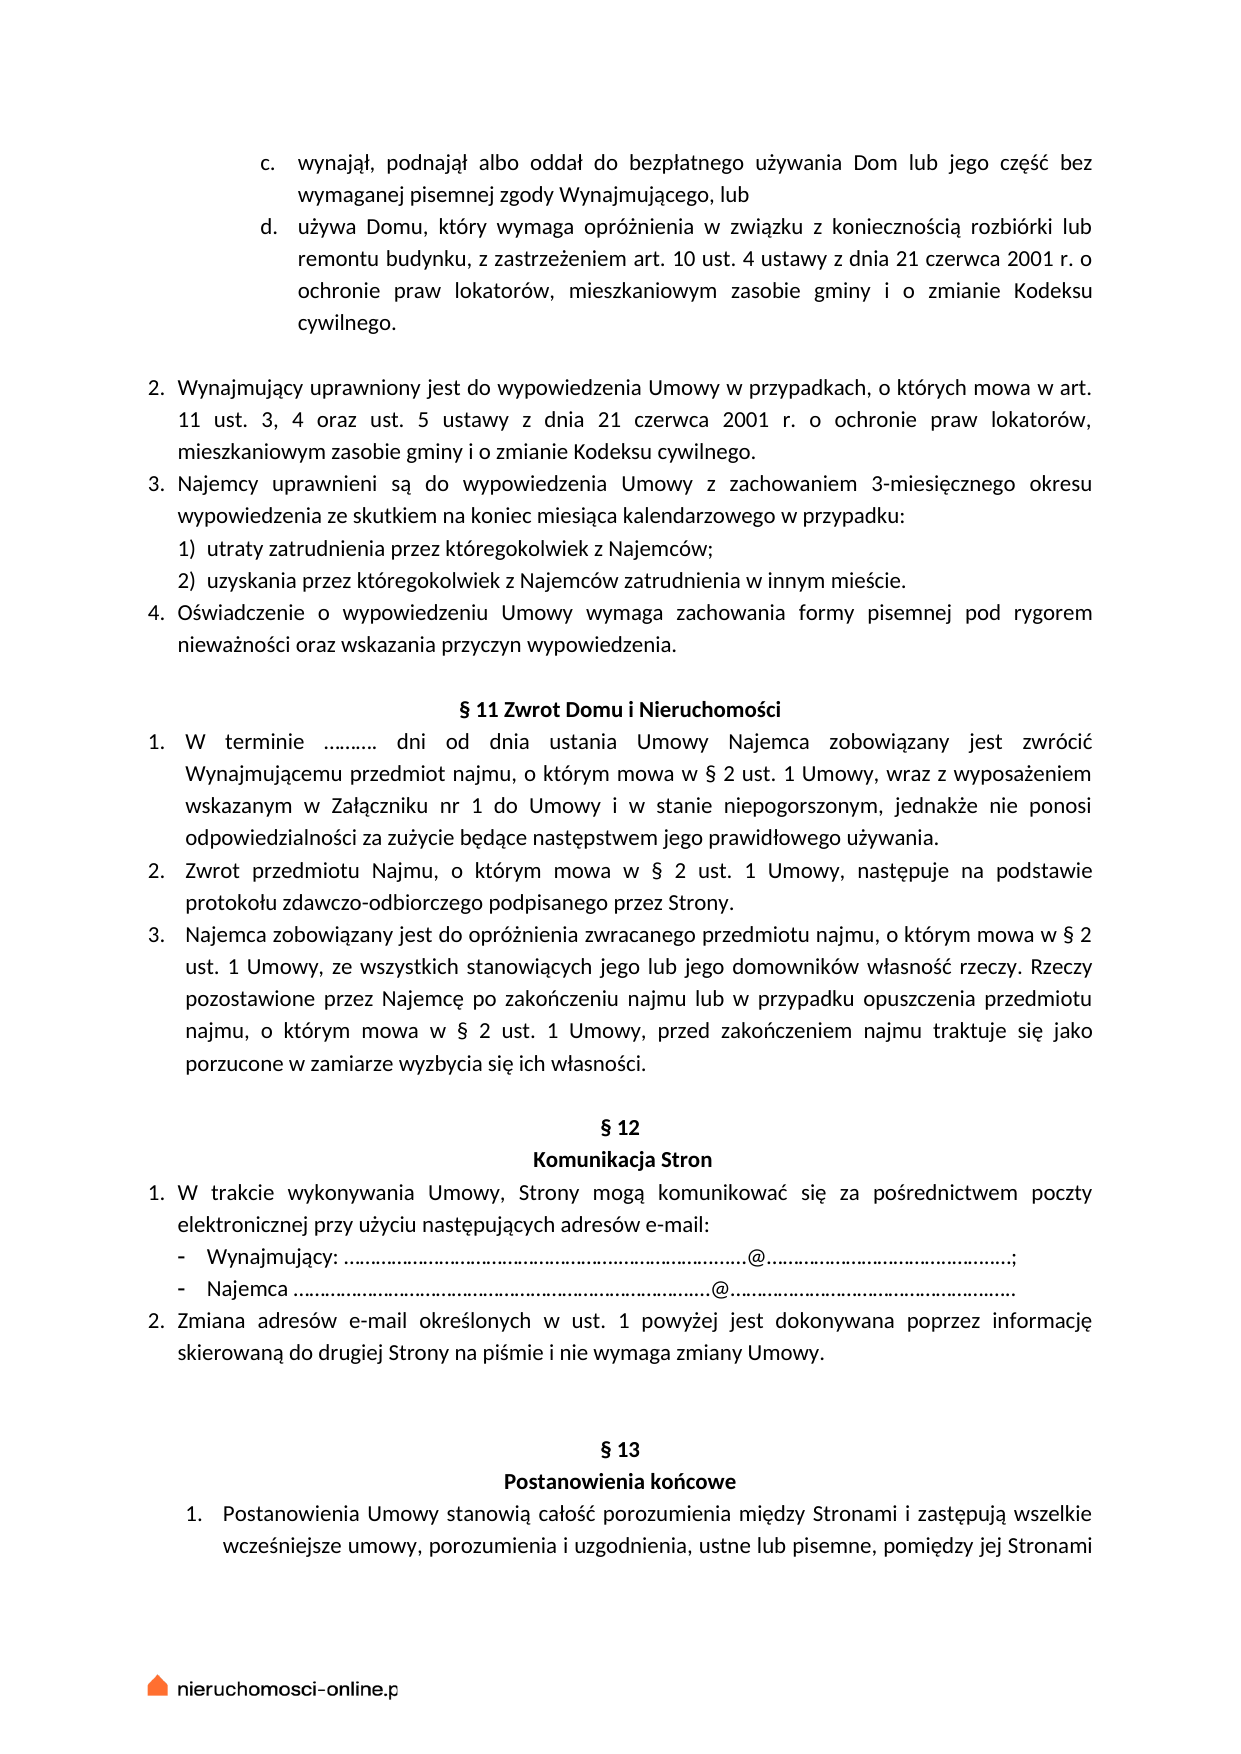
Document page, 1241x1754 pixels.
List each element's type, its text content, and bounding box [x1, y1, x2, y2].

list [185, 1499, 1093, 1560]
list § 13 [148, 1435, 1093, 1463]
list Wynajmujący: …………………………………………….………………...…@……………………………..……..…; [177, 1242, 1093, 1270]
text § 12 [148, 1113, 1093, 1141]
text Komunikacja Stron [148, 1145, 1093, 1173]
list W terminie ………. dni od dnia ustania Umowy Najemca zobowiązany jest zwrócić Wynajmującemu przedmiot najmu, o którym mowa w § 2 ust. 1 Umowy, wraz z wyposażeniem wskazanym w Załączniku nr 1 do Umowy i w stanie niepogorszonym, jednakże nie ponosi odpowiedzialności za zużycie będące następstwem jego prawidłowego używania. [148, 727, 1093, 852]
picture [147, 1669, 398, 1701]
list W trakcie wykonywania Umowy, Strony mogą komunikować się za pośrednictwem poczty elektronicznej przy użyciu następujących adresów e-mail: [148, 1178, 1093, 1238]
list Wynajmujący uprawniony jest do wypowiedzenia Umowy w przypadkach, o których mowa w art. 11 ust. 3, 4 oraz ust. 5 ustawy z dnia 21 czerwca 2001 r. o ochronie praw lokatorów, mieszkaniowym zasobie gminy i o zmianie Kodeksu cywilnego. [148, 373, 1093, 465]
list Zwrot przedmiotu Najmu, o którym mowa w § 2 ust. 1 Umowy, następuje na podstawie protokołu zdawczo-odbiorczego podpisanego przez Strony. [148, 856, 1093, 916]
list § 11 Zwrot Domu i Nieruchomości [148, 695, 1093, 723]
list utraty zatrudnienia przez któregokolwiek z Najemców; [177, 534, 1093, 562]
list Postanowienia końcowe [148, 1467, 1093, 1495]
list używa Domu, który wymaga opróżnienia w związku z koniecznością rozbiórki lub remontu budynku, z zastrzeżeniem art. 10 ust. 4 ustawy z dnia 21 czerwca 2001 r. o ochronie praw lokatorów, mieszkaniowym zasobie gminy i o zmianie Kodeksu cywilnego. [260, 212, 1093, 337]
list Najemca zobowiązany jest do opróżnienia zwracanego przedmiotu najmu, o którym mowa w § 2 ust. 1 Umowy, ze wszystkich stanowiących jego lub jego domowników własność rzeczy. Rzeczy pozostawione przez Najemcę po zakończeniu najmu lub w przypadku opuszczenia przedmiotu najmu, o którym mowa w § 2 ust. 1 Umowy, przed zakończeniem najmu traktuje się jako porzucone w zamiarze wyzbycia się ich własności. [148, 920, 1093, 1077]
list Zmiana adresów e-mail określonych w ust. 1 powyżej jest dokonywana poprzez informację skierowaną do drugiej Strony na piśmie i nie wymaga zmiany Umowy. [148, 1306, 1093, 1367]
list wynajął, podnajął albo oddał do bezpłatnego używania Dom lub jego część bez wymaganej pisemnej zgody Wynajmującego, lub [260, 148, 1093, 208]
list Oświadczenie o wypowiedzeniu Umowy wymaga zachowania formy pisemnej pod rygorem nieważności oraz wskazania przyczyn wypowiedzenia. [148, 598, 1093, 658]
list Najemca ………………………………………………………………….…@………………………………………….….. [177, 1274, 1093, 1302]
list Najemcy uprawnieni są do wypowiedzenia Umowy z zachowaniem 3-miesięcznego okresu wypowiedzenia ze skutkiem na koniec miesiąca kalendarzowego w przypadku: [148, 469, 1093, 530]
list uzyskania przez któregokolwiek z Najemców zatrudnienia w innym mieście. [177, 566, 1093, 594]
